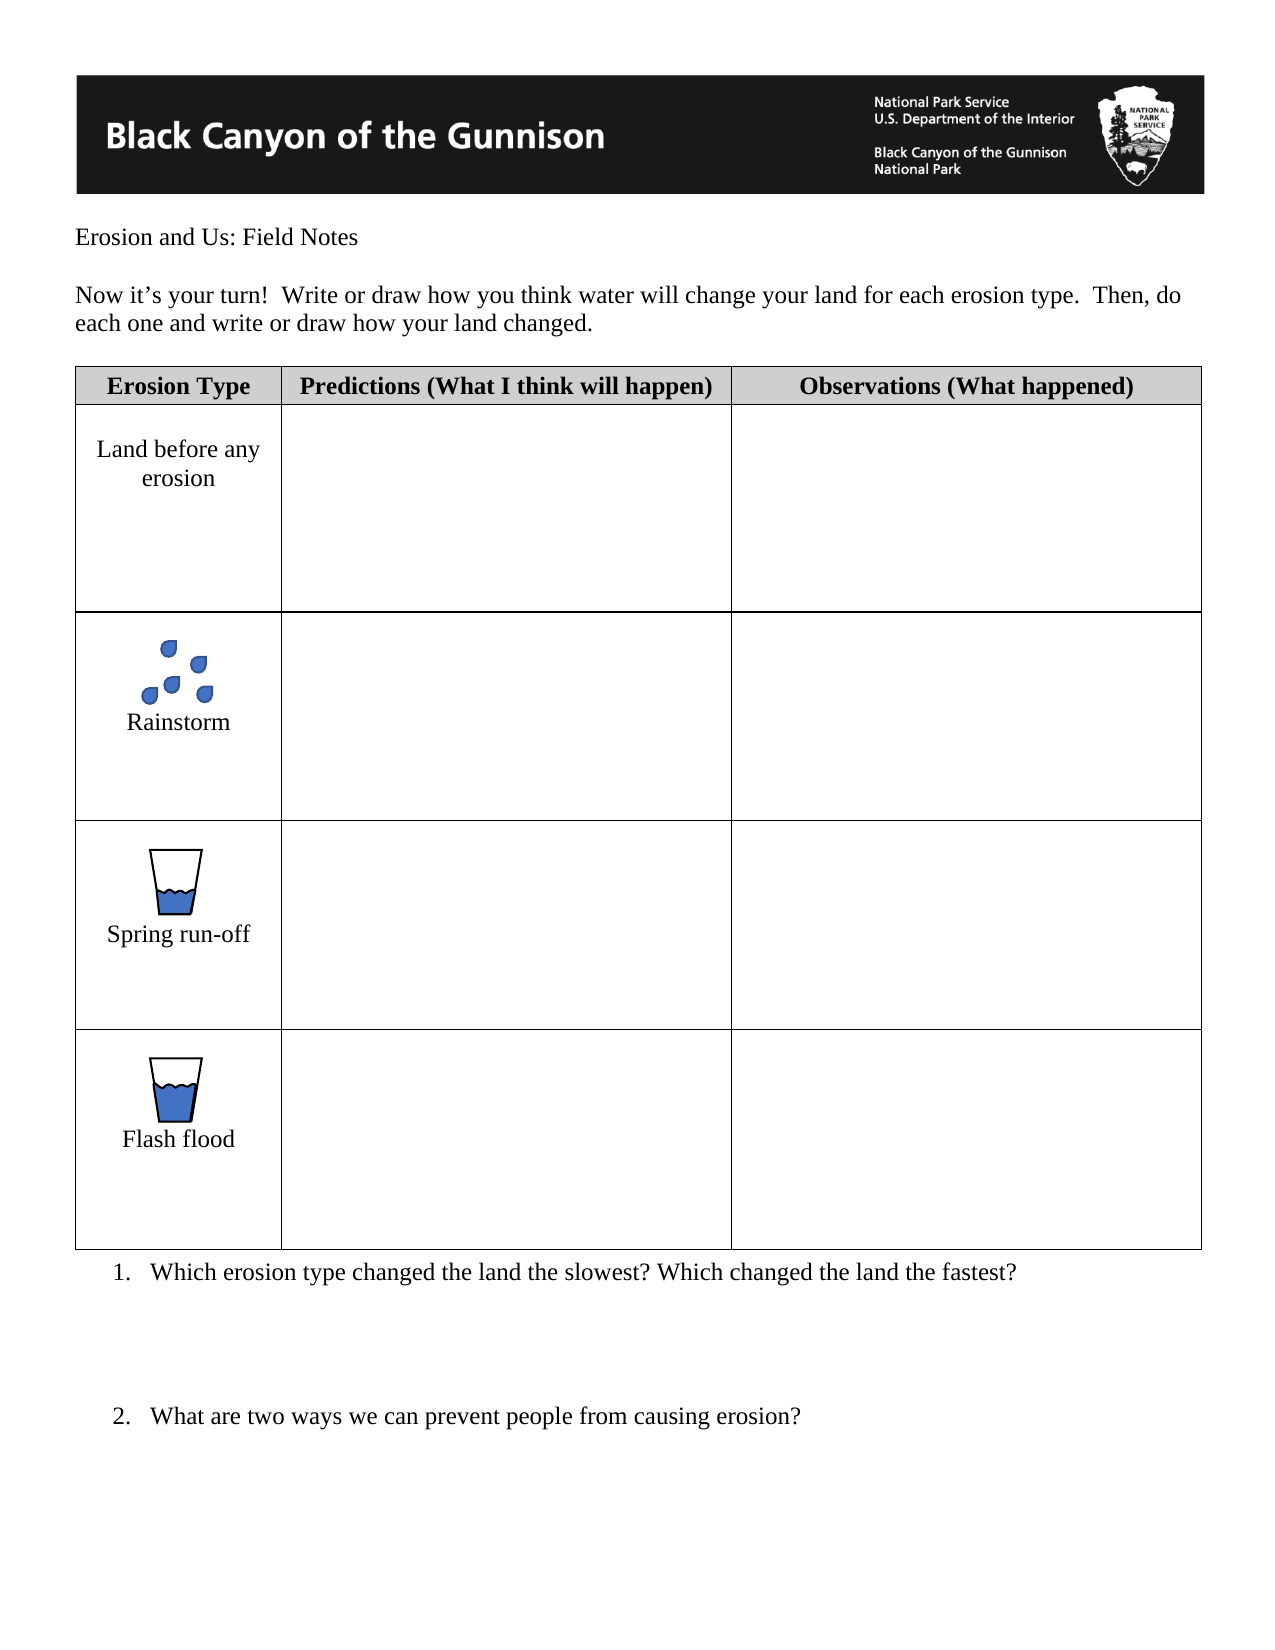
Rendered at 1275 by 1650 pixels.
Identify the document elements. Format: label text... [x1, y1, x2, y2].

table_header Observations (What happened) [732, 367, 1201, 404]
table_cell [282, 821, 731, 1029]
table_cell [282, 1030, 731, 1249]
table_cell [282, 405, 731, 611]
table_cell [282, 613, 731, 820]
list What are two ways we can prevent people from causing erosion? [112, 1401, 1200, 1429]
table_cell [732, 821, 1201, 1029]
table_cell [732, 613, 1201, 820]
table_cell [732, 1030, 1201, 1249]
table_cell Flash flood [76, 1030, 281, 1249]
table_cell Spring run-off [76, 821, 281, 1029]
table_cell [732, 405, 1201, 611]
table_header Predictions (What I think will happen) [282, 367, 731, 404]
text Now it’s your turn! Write or draw how you think water will change your land for each erosion type. Then, do each one and write or draw how your land changed. [75, 280, 1200, 337]
picture [75, 75, 1205, 194]
text Erosion and Us: Field Notes [75, 222, 1200, 251]
table_cell Land before any erosion [76, 405, 281, 611]
table_cell Rainstorm [76, 613, 281, 820]
table_header Erosion Type [76, 367, 281, 404]
list Which erosion type changed the land the slowest? Which changed the land the fastest? [112, 1257, 1200, 1286]
